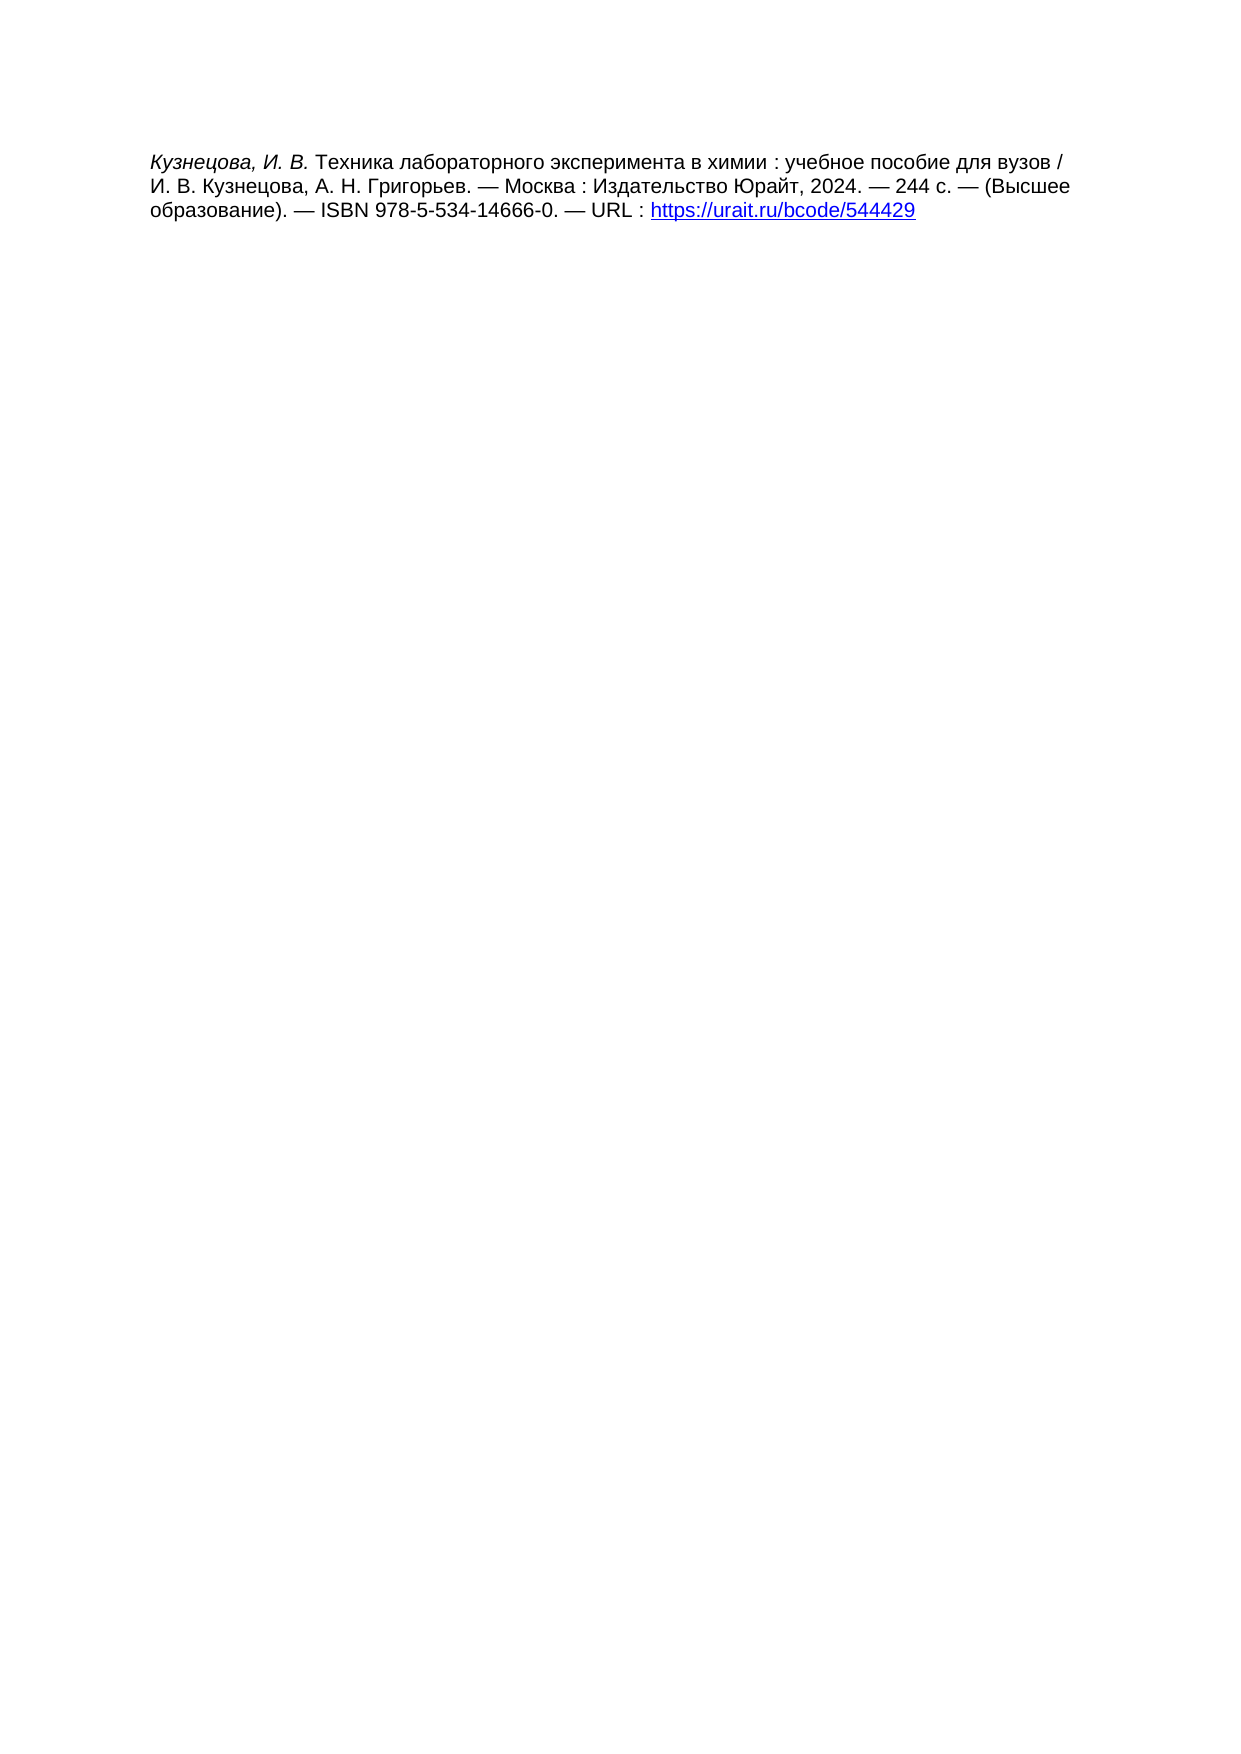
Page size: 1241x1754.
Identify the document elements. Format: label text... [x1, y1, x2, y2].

text Кузнецова, И. В. Техника лабораторного эксперимента в химии : учебное пособие для вузов / И. В. Кузнецова, А. Н. Григорьев. — Москва : Издательство Юрайт, 2024. — 244 с. — (Высшее образование). — ISBN 978-5-534-14666-0. — URL : https://urait.ru/bcode/544429 [150, 150, 1090, 222]
